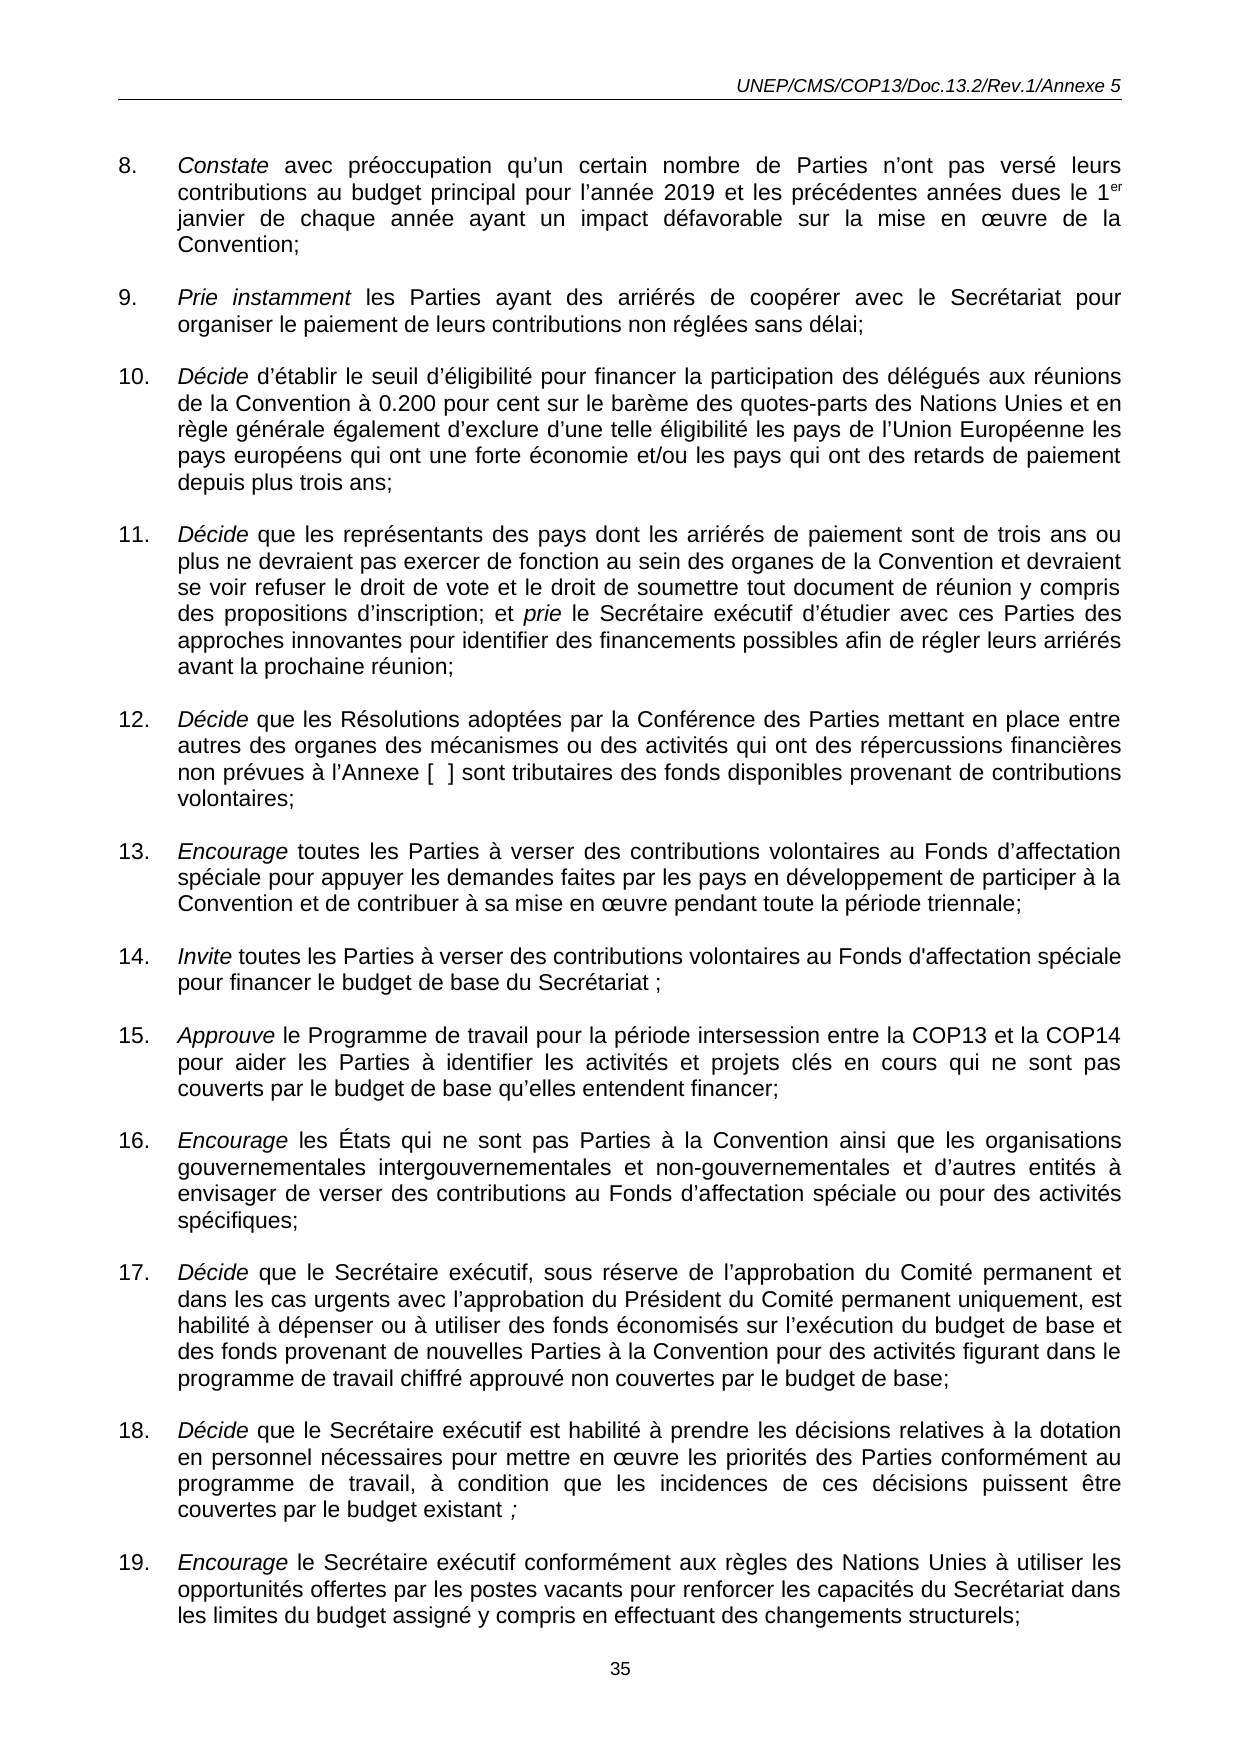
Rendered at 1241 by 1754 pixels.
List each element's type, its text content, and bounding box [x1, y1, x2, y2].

list Décide que le Secrétaire exécutif, sous réserve de l’approbation du Comité permanent et dans les cas urgents avec l’approbation du Président du Comité permanent uniquement, est habilité à dépenser ou à utiliser des fonds économisés sur l’exécution du budget de base et des fonds provenant de nouvelles Parties à la Convention pour des activités figurant dans le programme de travail chiffré approuvé non couvertes par le budget de base; [118, 1259, 1122, 1391]
list Encourage les États qui ne sont pas Parties à la Convention ainsi que les organisations gouvernementales intergouvernementales et non-gouvernementales et d’autres entités à envisager de verser des contributions au Fonds d’affectation spéciale ou pour des activités spécifiques; [118, 1127, 1122, 1233]
list Encourage le Secrétaire exécutif conformément aux règles des Nations Unies à utiliser les opportunités offertes par les postes vacants pour renforcer les capacités du Secrétariat dans les limites du budget assigné y compris en effectuant des changements structurels; [118, 1549, 1122, 1628]
list Constate avec préoccupation qu’un certain nombre de Parties n’ont pas versé leurs contributions au budget principal pour l’année 2019 et les précédentes années dues le 1er janvier de chaque année ayant un impact défavorable sur la mise en œuvre de la Convention; [118, 152, 1122, 258]
list Approuve le Programme de travail pour la période intersession entre la COP13 et la COP14 pour aider les Parties à identifier les activités et projets clés en cours qui ne sont pas couverts par le budget de base qu’elles entendent financer; [118, 1022, 1122, 1101]
list Encourage toutes les Parties à verser des contributions volontaires au Fonds d’affectation spéciale pour appuyer les demandes faites par les pays en développement de participer à la Convention et de contribuer à sa mise en œuvre pendant toute la période triennale; [118, 838, 1122, 917]
list Décide que les Résolutions adoptées par la Conférence des Parties mettant en place entre autres des organes des mécanismes ou des activités qui ont des répercussions financières non prévues à l’Annexe [ ] sont tributaires des fonds disponibles provenant de contributions volontaires; [118, 706, 1122, 811]
list Décide d’établir le seuil d’éligibilité pour financer la participation des délégués aux réunions de la Convention à 0.200 pour cent sur le barème des quotes-parts des Nations Unies et en règle générale également d’exclure d’une telle éligibilité les pays de l’Union Européenne les pays européens qui ont une forte économie et/ou les pays qui ont des retards de paiement depuis plus trois ans; [118, 363, 1122, 495]
list Décide que le Secrétaire exécutif est habilité à prendre les décisions relatives à la dotation en personnel nécessaires pour mettre en œuvre les priorités des Parties conformément au programme de travail, à condition que les incidences de ces décisions puissent être couvertes par le budget existant ; [118, 1417, 1122, 1523]
list Invite toutes les Parties à verser des contributions volontaires au Fonds d'affectation spéciale pour financer le budget de base du Secrétariat ; [118, 943, 1122, 996]
list Décide que les représentants des pays dont les arriérés de paiement sont de trois ans ou plus ne devraient pas exercer de fonction au sein des organes de la Convention et devraient se voir refuser le droit de vote et le droit de soumettre tout document de réunion y compris des propositions d’inscription; et prie le Secrétaire exécutif d’étudier avec ces Parties des approches innovantes pour identifier des financements possibles afin de régler leurs arriérés avant la prochaine réunion; [118, 521, 1122, 679]
list Prie instamment les Parties ayant des arriérés de coopérer avec le Secrétariat pour organiser le paiement de leurs contributions non réglées sans délai; [118, 284, 1122, 337]
